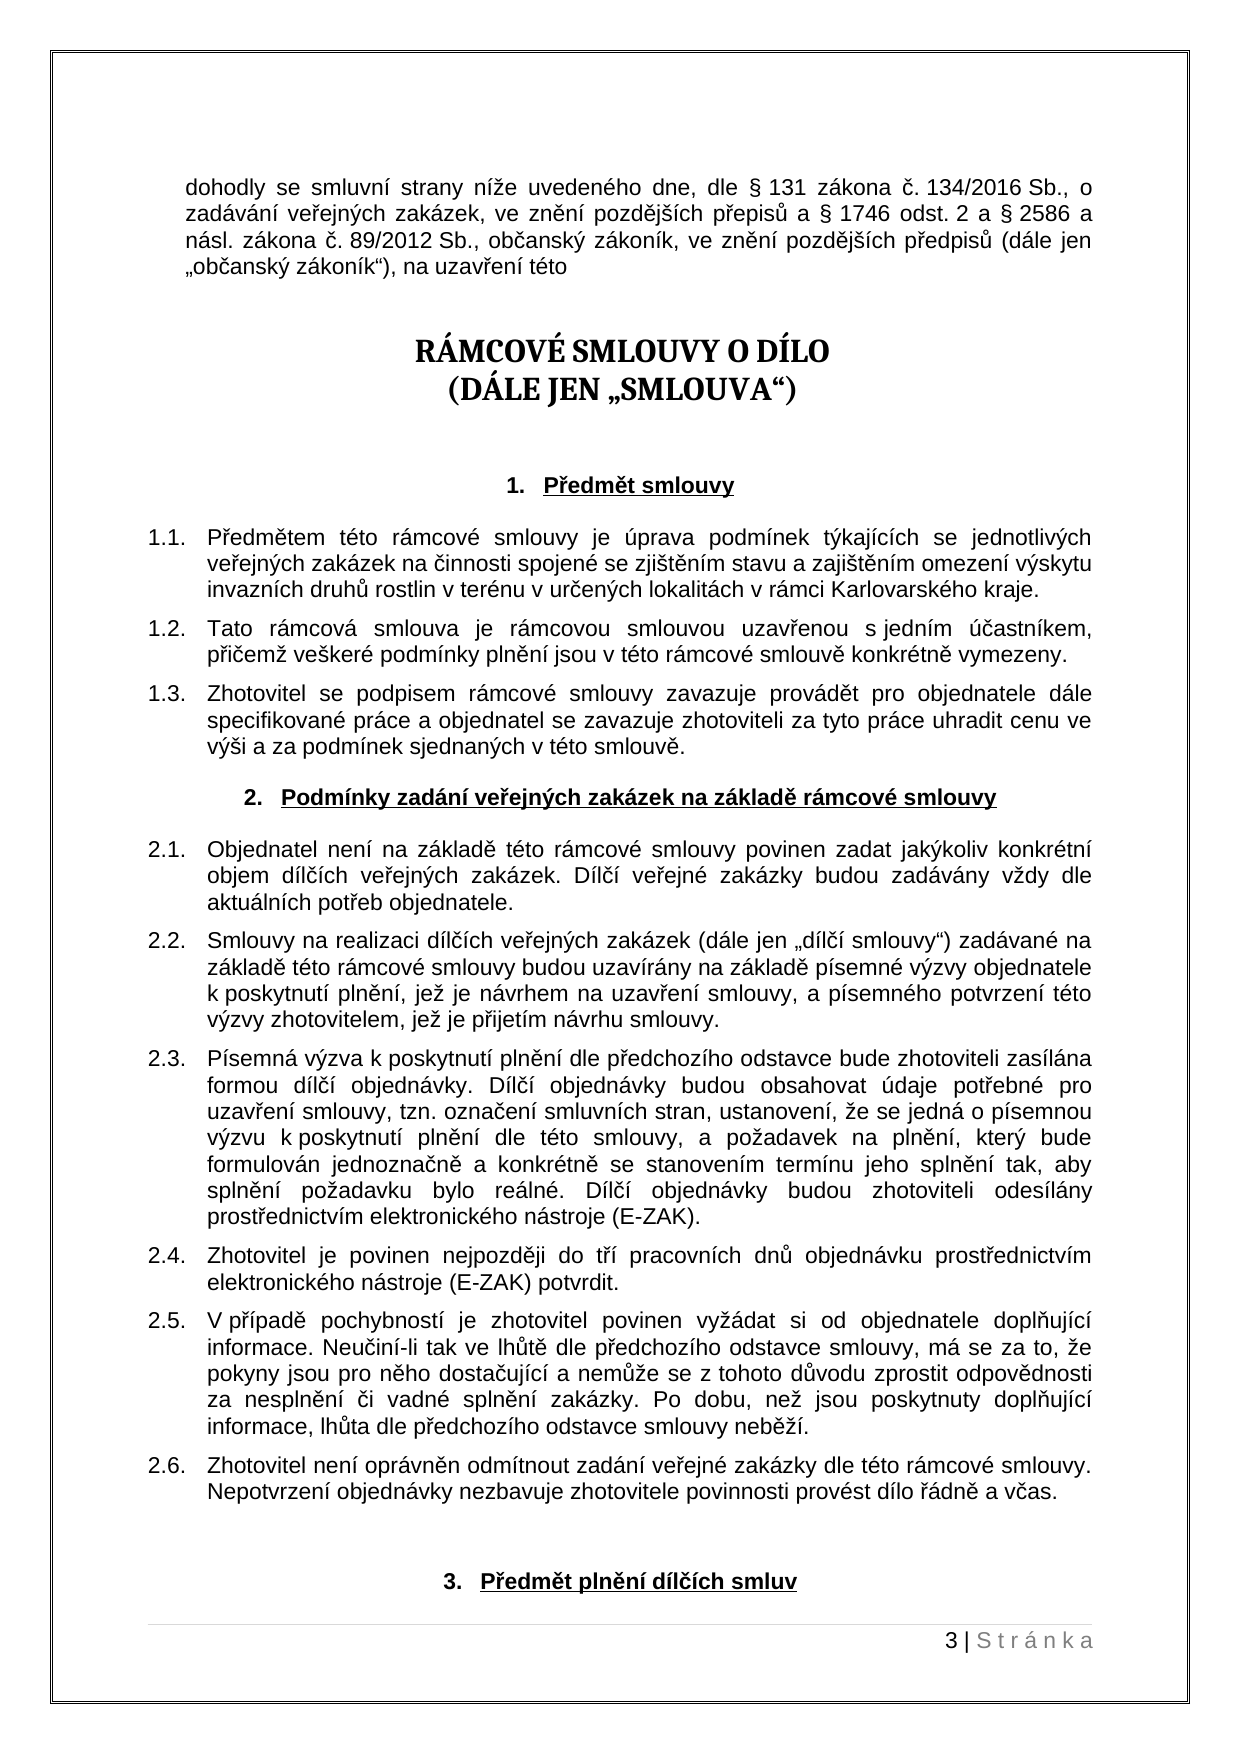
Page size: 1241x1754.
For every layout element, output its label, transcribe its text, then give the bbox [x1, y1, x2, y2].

text Smlouvy na realizaci dílčích veřejných zakázek (dále jen „dílčí smlouvy“) zadávané na základě této rámcové smlouvy budou uzavírány na základě písemné výzvy objednatele k poskytnutí plnění, jež je návrhem na uzavření smlouvy, a písemného potvrzení této výzvy zhotovitelem, jež je přijetím návrhu smlouvy. [148, 927, 1092, 1033]
text V případě pochybností je zhotovitel povinen vyžádat si od objednatele doplňující informace. Neučiní-li tak ve lhůtě dle předchozího odstavce smlouvy, má se za to, že pokyny jsou pro něho dostačující a nemůže se z tohoto důvodu zprostit odpovědnosti za nesplnění či vadné splnění zakázky. Po dobu, než jsou poskytnuty doplňující informace, lhůta dle předchozího odstavce smlouvy neběží. [148, 1307, 1092, 1439]
text Objednatel není na základě této rámcové smlouvy povinen zadat jakýkoliv konkrétní objem dílčích veřejných zakázek. Dílčí veřejné zakázky budou zadávány vždy dle aktuálních potřeb objednatele. [148, 836, 1092, 915]
text Písemná výzva k poskytnutí plnění dle předchozího odstavce bude zhotoviteli zasílána formou dílčí objednávky. Dílčí objednávky budou obsahovat údaje potřebné pro uzavření smlouvy, tzn. označení smluvních stran, ustanovení, že se jedná o písemnou výzvu k poskytnutí plnění dle této smlouvy, a požadavek na plnění, který bude formulován jednoznačně a konkrétně se stanovením termínu jeho splnění tak, aby splnění požadavku bylo reálné. Dílčí objednávky budou zhotoviteli odesílány prostřednictvím elektronického nástroje (E-ZAK). [148, 1045, 1092, 1230]
text Předmětem této rámcové smlouvy je úprava podmínek týkajících se jednotlivých veřejných zakázek na činnosti spojené se zjištěním stavu a zajištěním omezení výskytu invazních druhů rostlin v terénu v určených lokalitách v rámci Karlovarského kraje. [148, 523, 1092, 603]
text Zhotovitel se podpisem rámcové smlouvy zavazuje provádět pro objednatele dále specifikované práce a objednatel se zavazuje zhotoviteli za tyto práce uhradit cenu ve výši a za podmínek sjednaných v této smlouvě. [148, 680, 1092, 759]
text RÁMCOVÉ Smlouvy O DÍLO [148, 332, 1096, 371]
text Předmět plnění dílčích smluv [148, 1568, 1092, 1594]
text dohodly se smluvní strany níže uvedeného dne, dle § 131 zákona č. 134/2016 Sb., o zadávání veřejných zakázek, ve znění pozdějších přepisů a § 1746 odst. 2 a § 2586 a násl. zákona č. 89/2012 Sb., občanský zákoník, ve znění pozdějších předpisů (dále jen „občanský zákoník“), na uzavření této [185, 174, 1092, 279]
text Předmět smlouvy [148, 472, 1092, 498]
text Podmínky zadání veřejných zakázek na základě rámcové smlouvy [148, 784, 1092, 811]
text Zhotovitel je povinen nejpozději do tří pracovních dnů objednávku prostřednictvím elektronického nástroje (E-ZAK) potvrdit. [148, 1242, 1092, 1295]
text (DÁLE JEN „SMLOUVA“) [148, 371, 1096, 409]
text Zhotovitel není oprávněn odmítnout zadání veřejné zakázky dle této rámcové smlouvy. Nepotvrzení objednávky nezbavuje zhotovitele povinnosti provést dílo řádně a včas. [148, 1452, 1092, 1504]
text Tato rámcová smlouva je rámcovou smlouvou uzavřenou s jedním účastníkem, přičemž veškeré podmínky plnění jsou v této rámcové smlouvě konkrétně vymezeny. [148, 615, 1092, 668]
